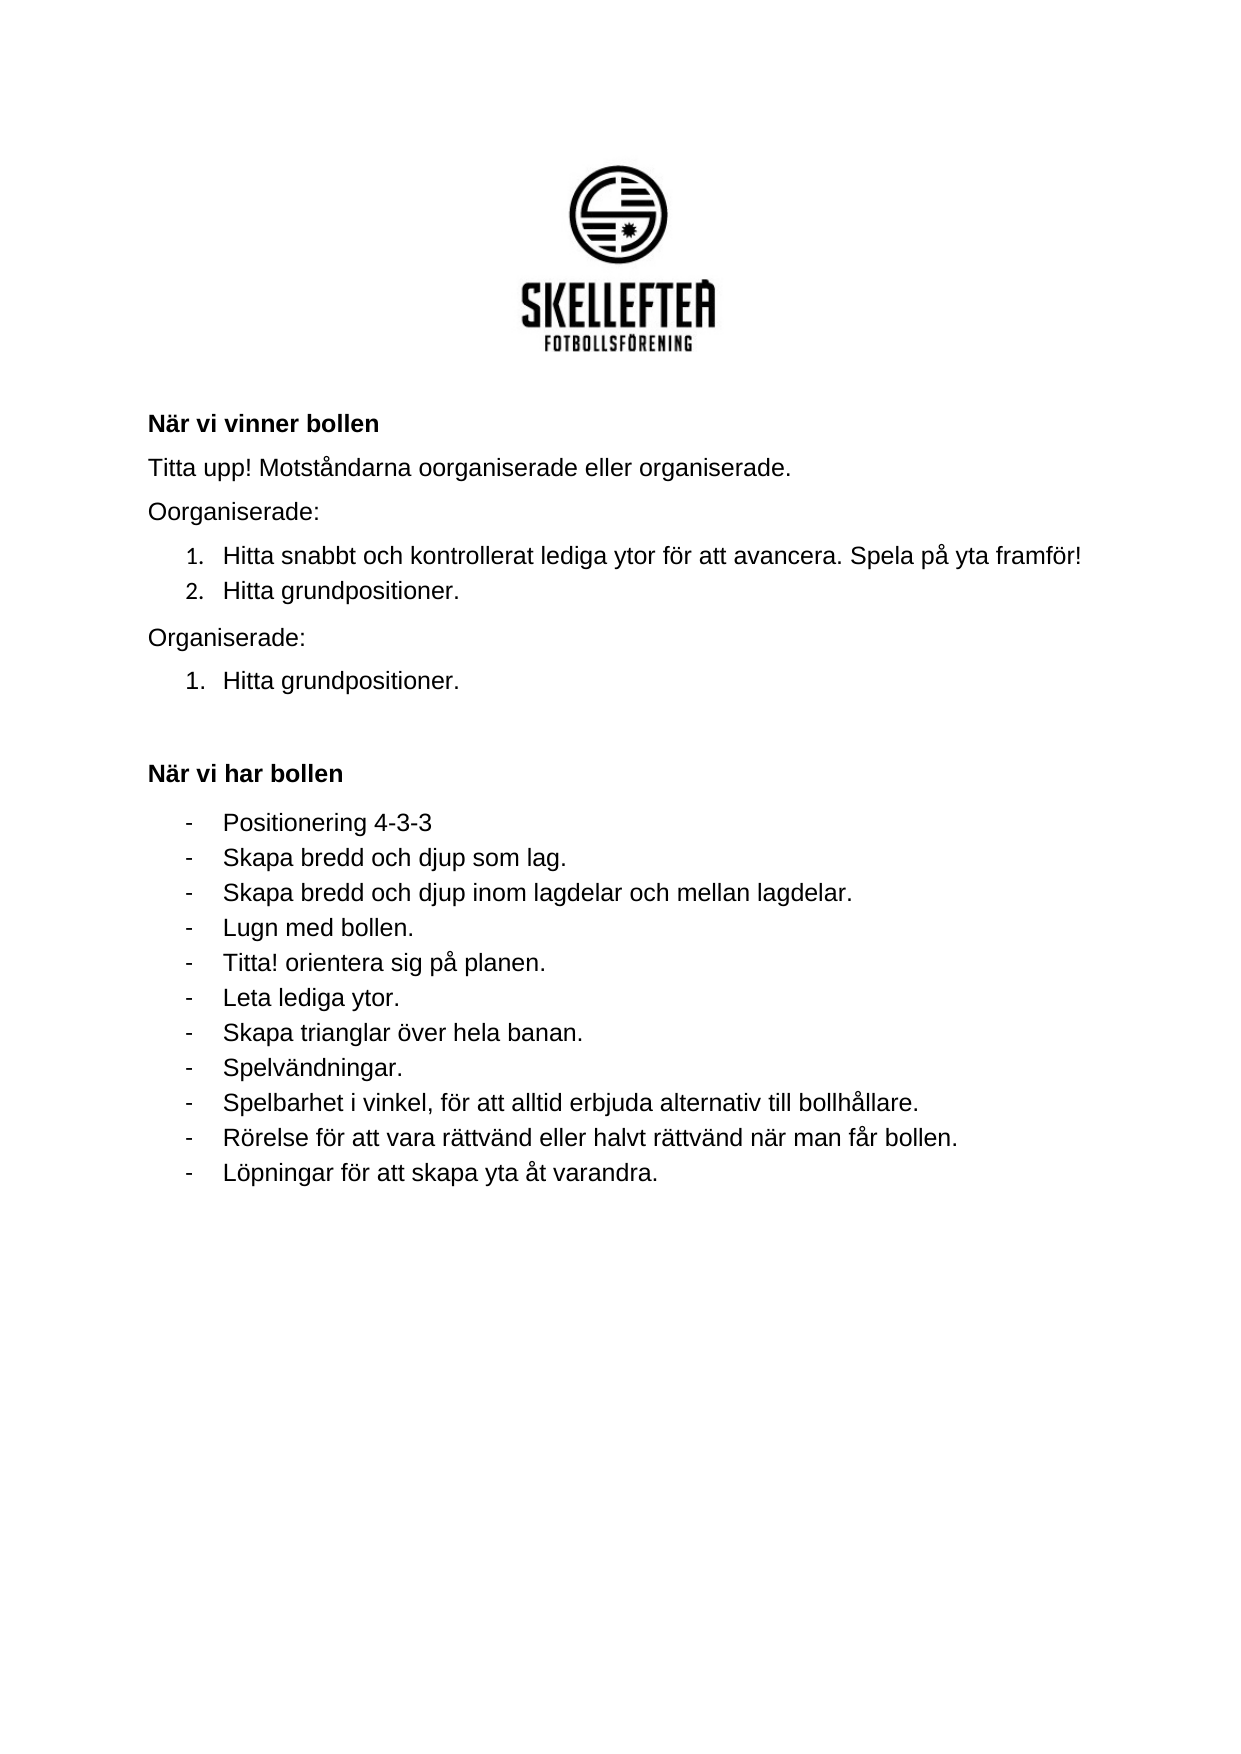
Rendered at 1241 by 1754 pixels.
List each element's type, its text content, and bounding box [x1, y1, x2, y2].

list Spelvändningar. [185, 1052, 1093, 1083]
text När vi vinner bollen [148, 409, 1093, 438]
list Lugn med bollen. [185, 912, 1093, 943]
list Titta! orientera sig på planen. [185, 947, 1093, 978]
list Hitta grundpositioner. [185, 666, 1093, 695]
text Organiserade: [148, 623, 1093, 651]
list Löpningar för att skapa yta åt varandra. [185, 1157, 1093, 1188]
picture [510, 147, 730, 352]
text Titta upp! Motståndarna oorganiserade eller organiserade. [148, 453, 1093, 482]
list Rörelse för att vara rättvänd eller halvt rättvänd när man får bollen. [185, 1122, 1093, 1153]
list Hitta snabbt och kontrollerat lediga ytor för att avancera. Spela på yta framför! [185, 540, 1093, 571]
text När vi har bollen [148, 759, 1093, 788]
list Spelbarhet i vinkel, för att alltid erbjuda alternativ till bollhållare. [185, 1087, 1093, 1118]
list Skapa bredd och djup som lag. [185, 842, 1093, 873]
list Leta lediga ytor. [185, 982, 1093, 1013]
list Hitta grundpositioner. [185, 575, 1093, 606]
list Positionering 4-3-3 [185, 807, 1093, 838]
text Oorganiserade: [148, 497, 1093, 525]
list Skapa bredd och djup inom lagdelar och mellan lagdelar. [185, 877, 1093, 908]
list Skapa trianglar över hela banan. [185, 1017, 1093, 1048]
